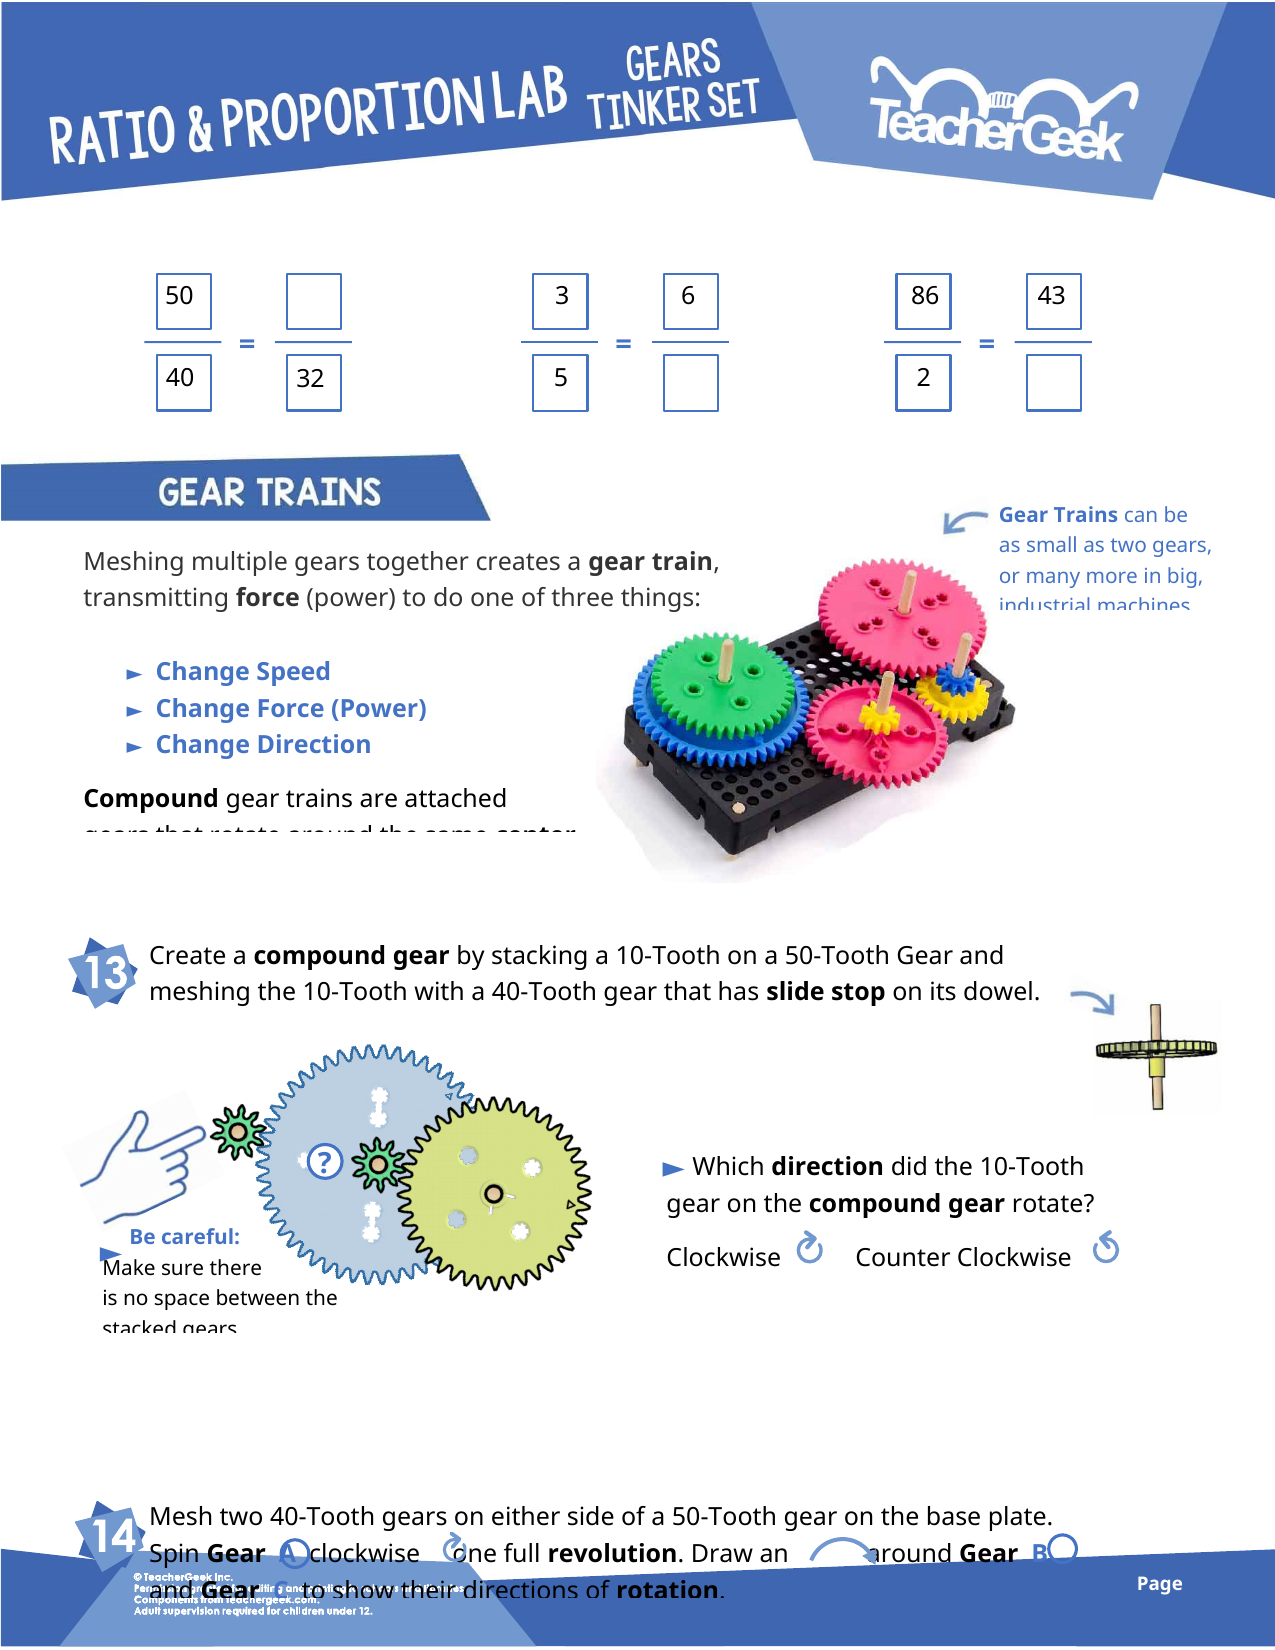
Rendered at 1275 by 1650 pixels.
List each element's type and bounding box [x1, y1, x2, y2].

picture [1062, 973, 1221, 1117]
picture [931, 494, 996, 543]
picture [346, 1075, 613, 1312]
picture [62, 1089, 275, 1232]
picture [596, 555, 1023, 883]
picture [1, 2, 1275, 201]
picture [1, 454, 491, 521]
